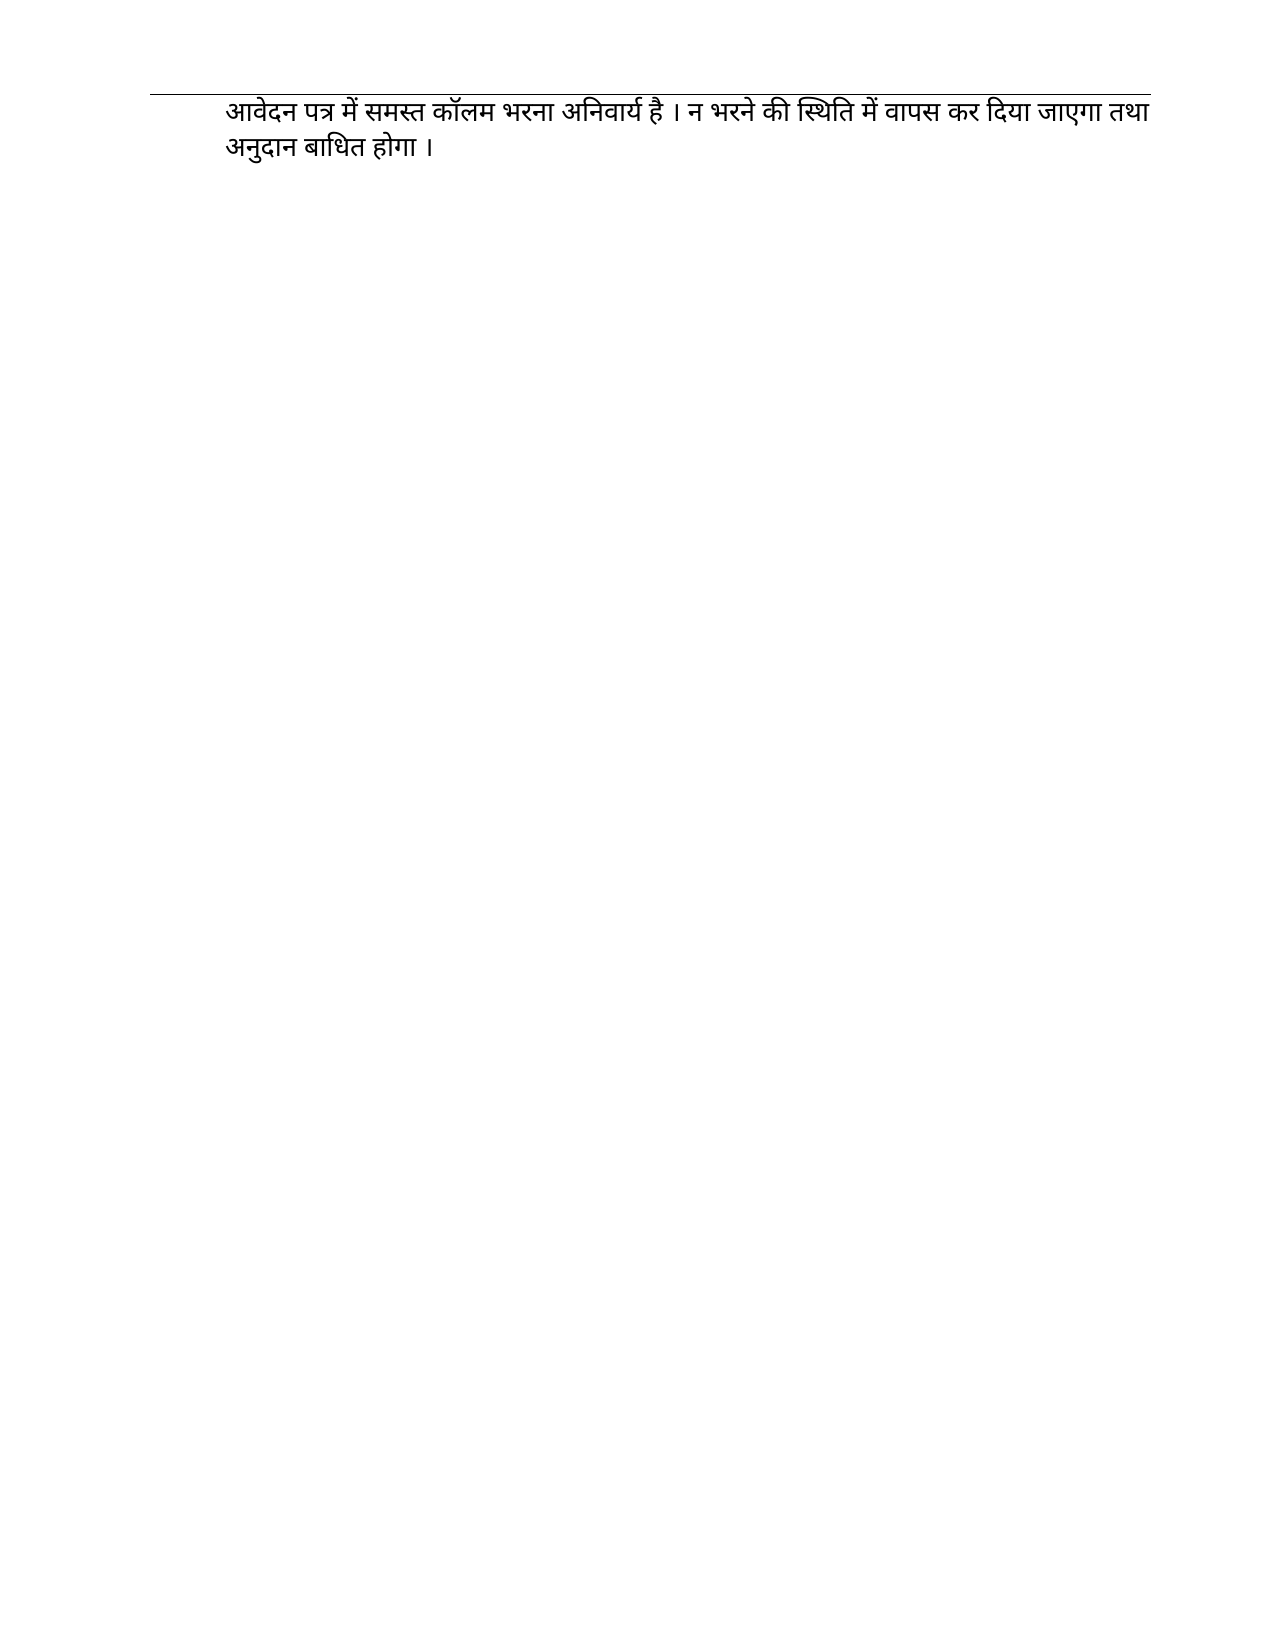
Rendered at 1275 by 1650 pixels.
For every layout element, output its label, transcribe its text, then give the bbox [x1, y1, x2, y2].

text आवेदन पत्र में समस्त कॉलम भरना अनिवार्य है । न भरने की स्थिति में वापस कर दिया जाएगा तथा अनुदान बाधित होगा । [150, 95, 1151, 167]
